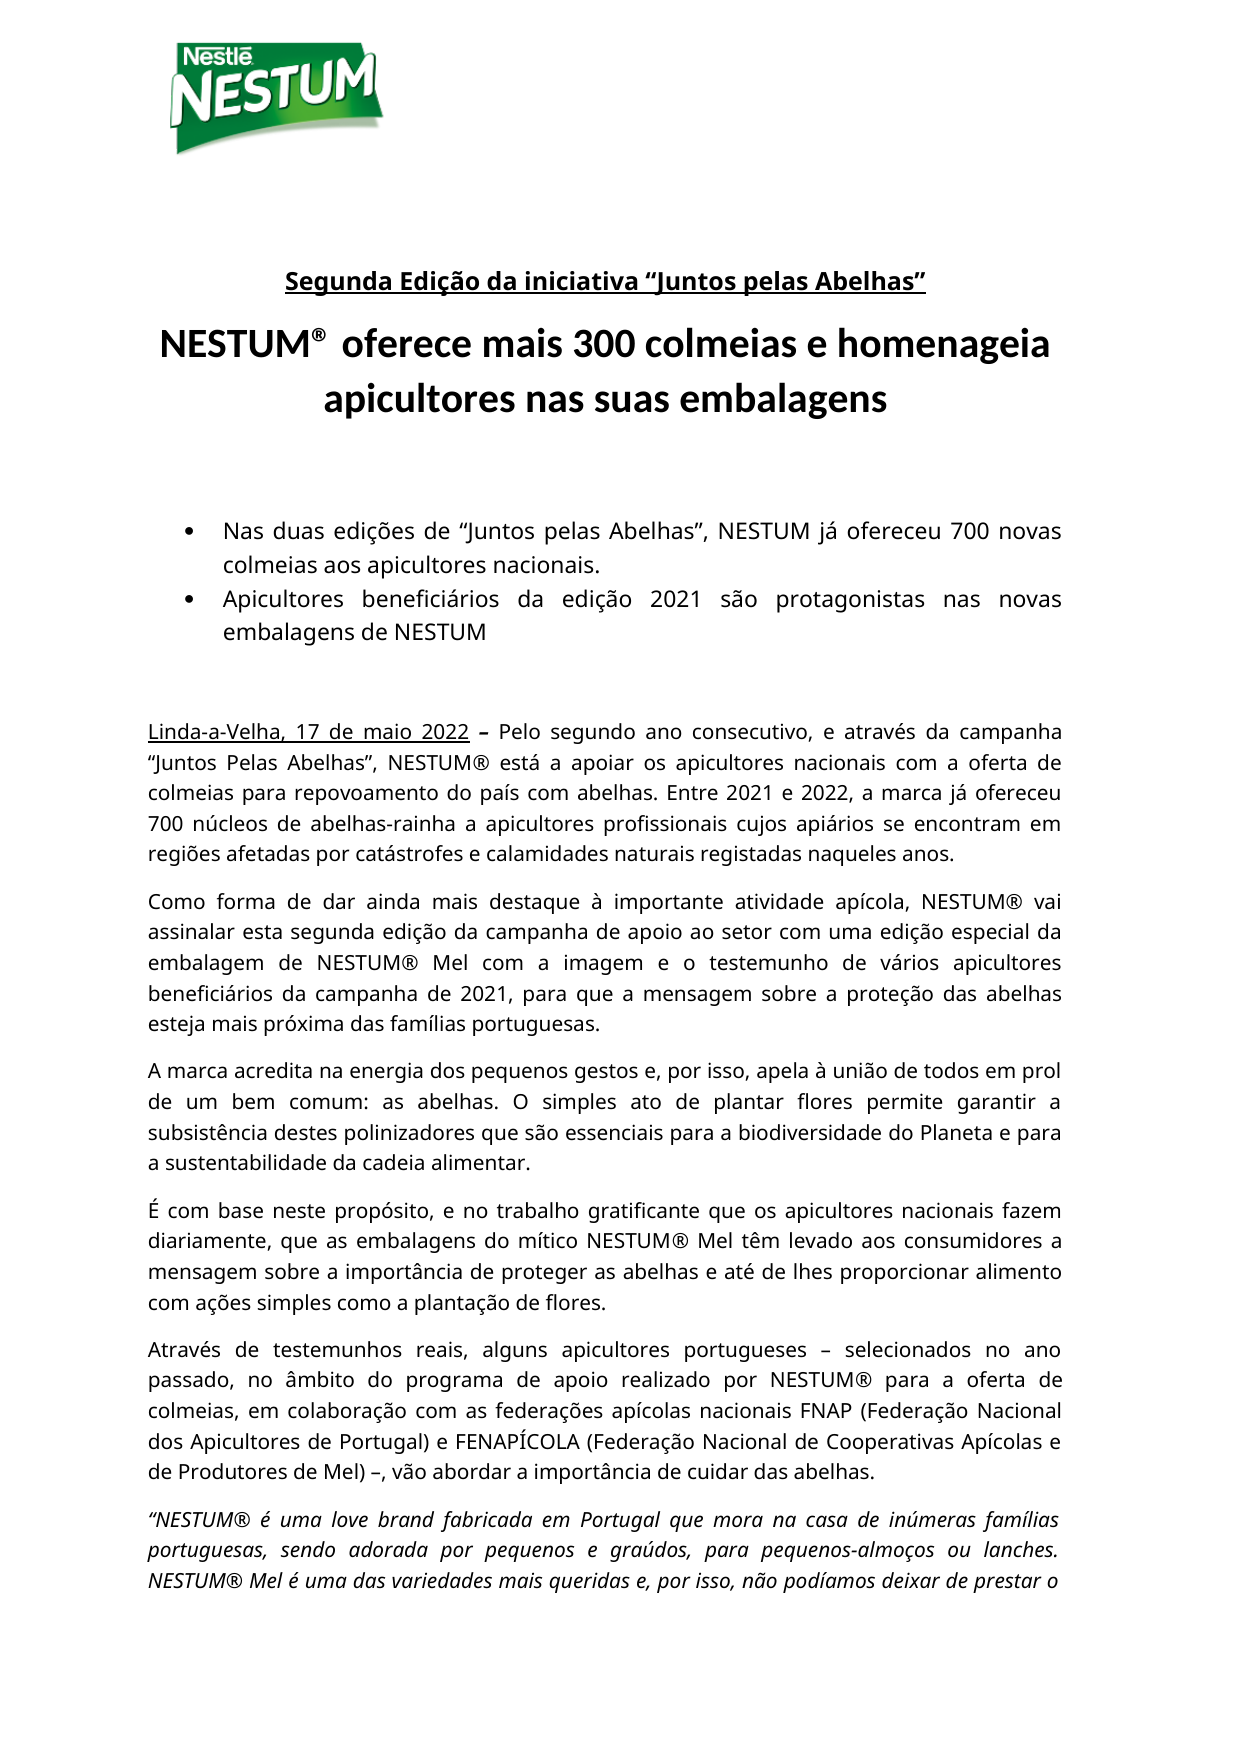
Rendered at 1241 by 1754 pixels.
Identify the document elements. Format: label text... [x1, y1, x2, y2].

text Como forma de dar ainda mais destaque à importante atividade apícola, NESTUM® vai assinalar esta segunda edição da campanha de apoio ao setor com uma edição especial da embalagem de NESTUM® Mel com a imagem e o testemunho de vários apicultores beneficiários da campanha de 2021, para que a mensagem sobre a proteção das abelhas esteja mais próxima das famílias portuguesas. [148, 887, 1063, 1038]
text É com base neste propósito, e no trabalho gratificante que os apicultores nacionais fazem diariamente, que as embalagens do mítico NESTUM® Mel têm levado aos consumidores a mensagem sobre a importância de proteger as abelhas e até de lhes proporcionar alimento com ações simples como a plantação de flores. [148, 1196, 1063, 1316]
text A marca acredita na energia dos pequenos gestos e, por isso, apela à união de todos em prol de um bem comum: as abelhas. O simples ato de plantar flores permite garantir a subsistência destes polinizadores que são essenciais para a biodiversidade do Planeta e para a sustentabilidade da cadeia alimentar. [148, 1057, 1063, 1177]
text Segunda Edição da iniciativa “Juntos pelas Abelhas” [148, 263, 1063, 298]
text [148, 1505, 1063, 1594]
text Linda-a-Velha, 17 de maio 2022 – Pelo segundo ano consecutivo, e através da campanha “Juntos Pelas Abelhas”, NESTUM® está a apoiar os apicultores nacionais com a oferta de colmeias para repovoamento do país com abelhas. Entre 2021 e 2022, a marca já ofereceu 700 núcleos de abelhas-rainha a apicultores profissionais cujos apiários se encontram em regiões afetadas por catástrofes e calamidades naturais registadas naqueles anos. [148, 717, 1063, 868]
list Nas duas edições de “Juntos pelas Abelhas”, NESTUM já ofereceu 700 novas colmeias aos apicultores nacionais. [185, 515, 1063, 580]
list Apicultores beneficiários da edição 2021 são protagonistas nas novas embalagens de NESTUM [185, 582, 1063, 647]
text NESTUM® oferece mais 300 colmeias e homenageia apicultores nas suas embalagens [148, 317, 1063, 423]
text Através de testemunhos reais, alguns apicultores portugueses – selecionados no ano passado, no âmbito do programa de apoio realizado por NESTUM® para a oferta de colmeias, em colaboração com as federações apícolas nacionais FNAP (Federação Nacional dos Apicultores de Portugal) e FENAPÍCOLA (Federação Nacional de Cooperativas Apícolas e de Produtores de Mel) –, vão abordar a importância de cuidar das abelhas. [148, 1335, 1063, 1486]
